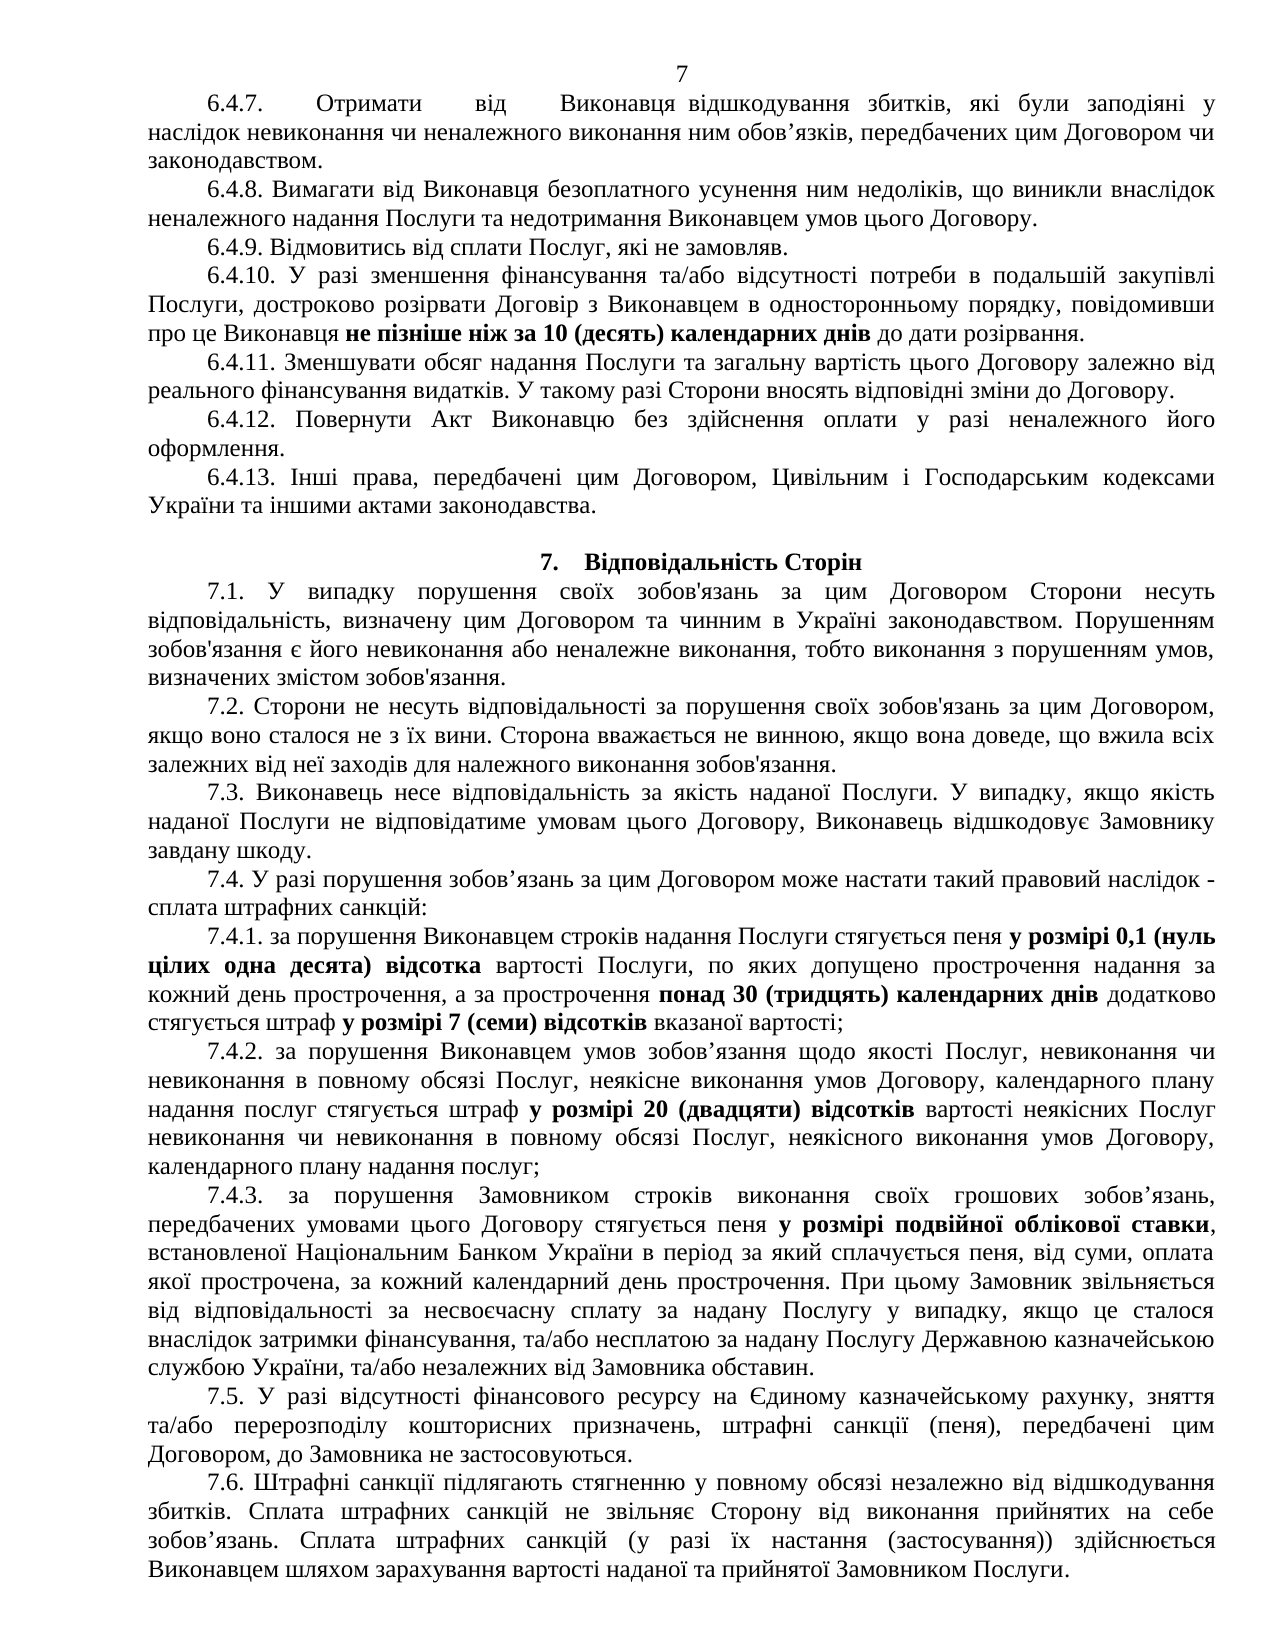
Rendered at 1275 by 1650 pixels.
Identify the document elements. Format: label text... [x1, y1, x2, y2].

text 7.1. У випадку порушення своїх зобов'язань за цим Договором Сторони несуть відповідальність, визначену цим Договором та чинним в Україні законодавством. Порушенням зобов'язання є його невиконання або неналежне виконання, тобто виконання з порушенням умов, визначених змістом зобов'язання. [148, 576, 1216, 691]
text 6.4.7. Отримати від Виконавця відшкодування збитків, які були заподіяні у наслідок невиконання чи неналежного виконання ним обов’язків, передбачених цим Договором чи законодавством. [148, 88, 1216, 174]
text 7.3. Виконавець несе відповідальність за якість наданої Послуги. У випадку, якщо якість наданої Послуги не відповідатиме умовам цього Договору, Виконавець відшкодовує Замовнику завдану шкоду. [148, 777, 1216, 864]
text 7.4. У разі порушення зобов’язань за цим Договором може настати такий правовий наслідок - сплата штрафних санкцій: [148, 864, 1216, 921]
text 6.4.11. Зменшувати обсяг надання Послуги та загальну вартість цього Договору залежно від реального фінансування видатків. У такому разі Сторони вносять відповідні зміни до Договору. [148, 347, 1216, 404]
text 6.4.12. Повернути Акт Виконавцю без здійснення оплати у разі неналежного його оформлення. [148, 404, 1216, 462]
text 7.4.3. за порушення Замовником строків виконання своїх грошових зобов’язань, передбачених умовами цього Договору стягується пеня у розмірі подвійної облікової ставки, встановленої Національним Банком України в період за який сплачується пеня, від суми, оплата якої прострочена, за кожний календарний день прострочення. При цьому Замовник звільняється від відповідальності за несвоєчасну сплату за надану Послугу у випадку, якщо це сталося внаслідок затримки фінансування, та/або несплатою за надану Послугу Державною казначейською службою України, та/або незалежних від Замовника обставин. [148, 1180, 1216, 1381]
text 6.4.9. Відмовитись від сплати Послуг, які не замовляв. [148, 232, 1216, 260]
text 7.4.1. за порушення Виконавцем строків надання Послуги стягується пеня у розмірі 0,1 (нуль цілих одна десята) відсотка вартості Послуги, по яких допущено прострочення надання за кожний день прострочення, а за прострочення понад 30 (тридцять) календарних днів додатково стягується штраф у розмірі 7 (семи) відсотків вказаної вартості; [148, 921, 1216, 1036]
text 6.4.8. Вимагати від Виконавця безоплатного усунення ним недоліків, що виникли внаслідок неналежного надання Послуги та недотримання Виконавцем умов цього Договору. [148, 174, 1216, 232]
text 7.6. Штрафні санкції підлягають стягненню у повному обсязі незалежно від відшкодування збитків. Сплата штрафних санкцій не звільняє Сторону від виконання прийнятих на себе зобов’язань. Сплата штрафних санкцій (у разі їх настання (застосування)) здійснюється Виконавцем шляхом зарахування вартості наданої та прийнятої Замовником Послуги. [148, 1467, 1216, 1582]
text 6.4.13. Інші права, передбачені цим Договором, Цивільним і Господарським кодексами України та іншими актами законодавства. [148, 462, 1216, 519]
list Відповідальність Сторін [177, 548, 1225, 576]
text 7.2. Сторони не несуть відповідальності за порушення своїх зобов'язань за цим Договором, якщо воно сталося не з їх вини. Сторона вважається не винною, якщо вона доведе, що вжила всіх залежних від неї заходів для належного виконання зобов'язання. [148, 691, 1216, 777]
text 7.4.2. за порушення Виконавцем умов зобов’язання щодо якості Послуг, невиконання чи невиконання в повному обсязі Послуг, неякісне виконання умов Договору, календарного плану надання послуг стягується штраф у розмірі 20 (двадцяти) відсотків вартості неякісних Послуг невиконання чи невиконання в повному обсязі Послуг, неякісного виконання умов Договору, календарного плану надання послуг; [148, 1036, 1216, 1180]
text 7.5. У разі відсутності фінансового ресурсу на Єдиному казначейському рахунку, зняття та/або перерозподілу кошторисних призначень, штрафні санкції (пеня), передбачені цим Договором, до Замовника не застосовуються. [148, 1381, 1216, 1467]
text 6.4.10. У разі зменшення фінансування та/або відсутності потреби в подальшій закупівлі Послуги, достроково розірвати Договір з Виконавцем в односторонньому порядку, повідомивши про це Виконавця не пізніше ніж за 10 (десять) календарних днів до дати розірвання. [148, 260, 1216, 347]
